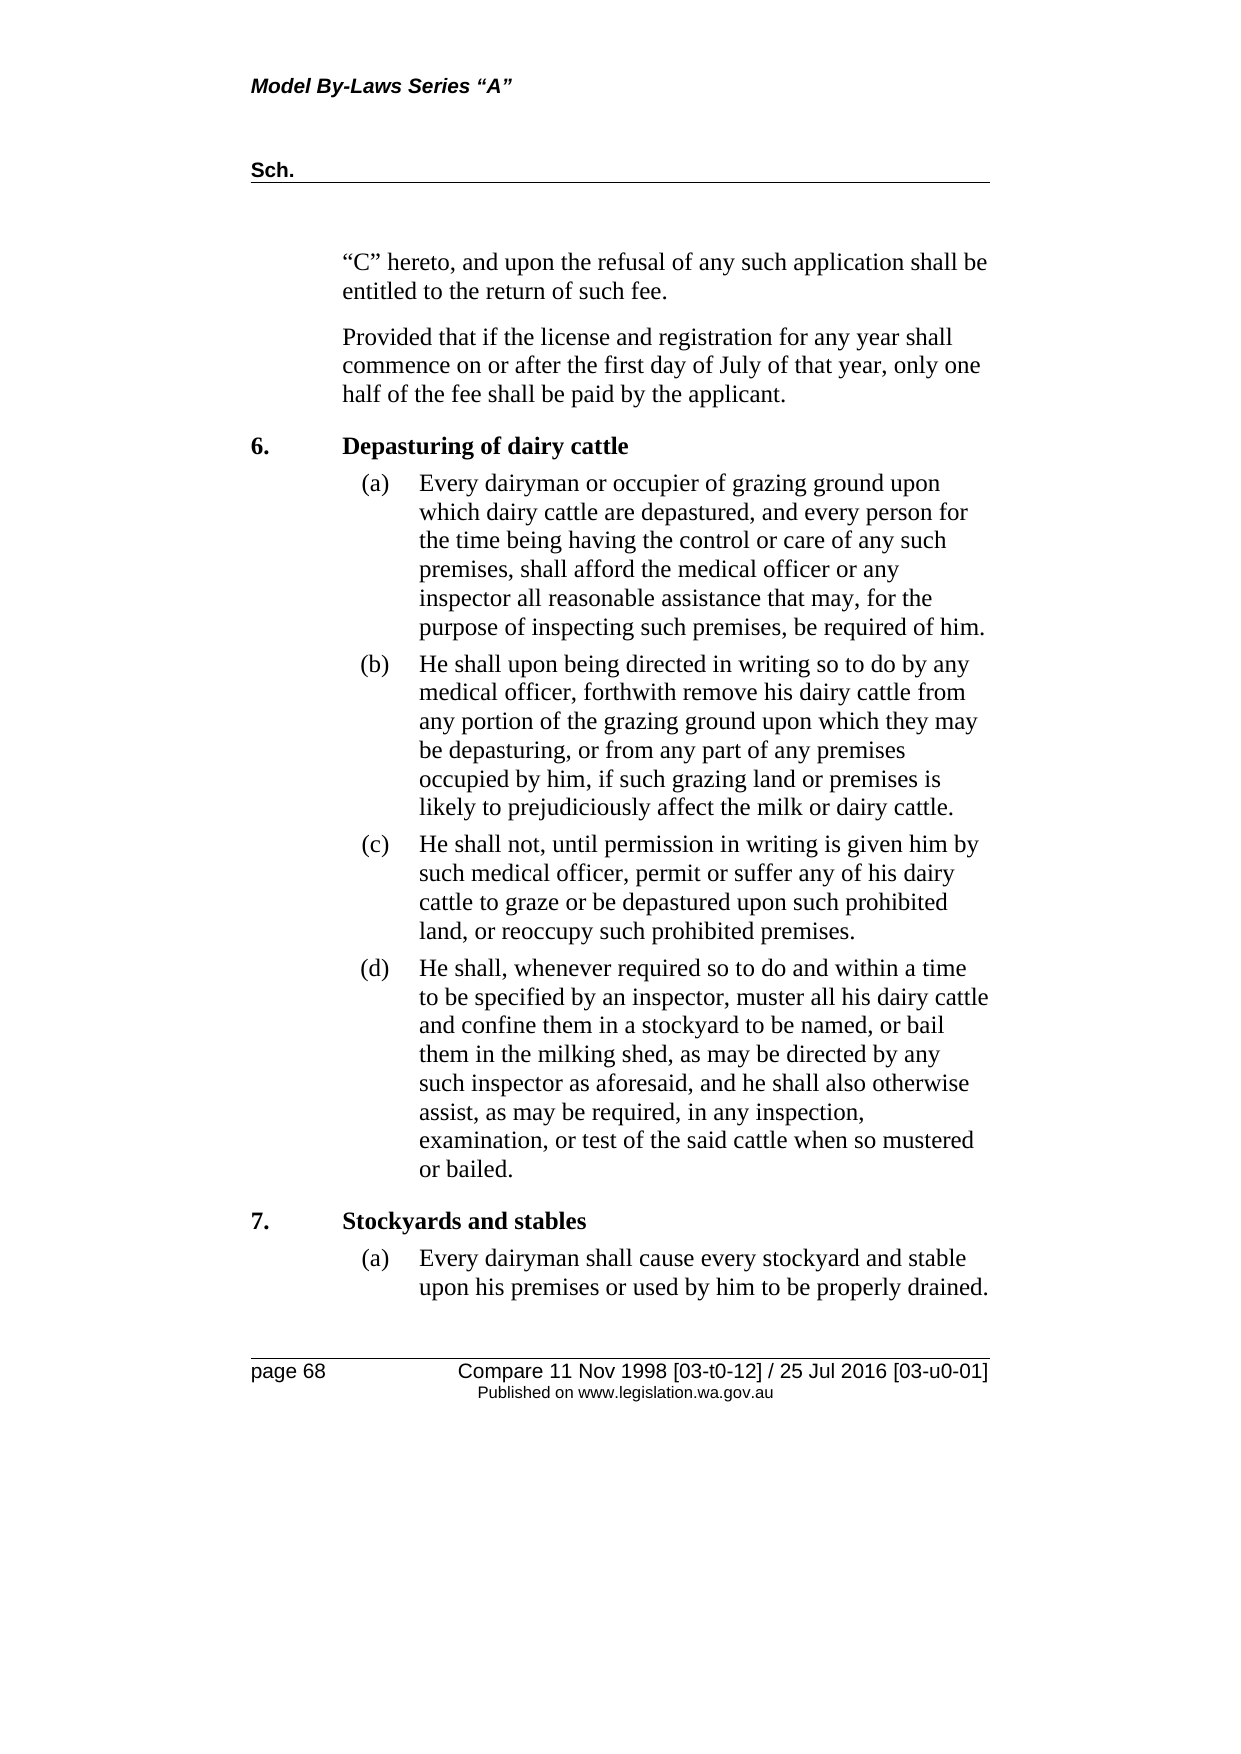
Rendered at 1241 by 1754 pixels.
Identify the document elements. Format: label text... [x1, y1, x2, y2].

text (c) He shall not, until permission in writing is given him by such medical officer, permit or suffer any of his dairy cattle to graze or be depastured upon such prohibited land, or reoccupy such prohibited premises. [251, 829, 990, 944]
text (a) Every dairyman or occupier of grazing ground upon which dairy cattle are depastured, and every person for the time being having the control or care of any such premises, shall afford the medical officer or any inspector all reasonable assistance that may, for the purpose of inspecting such premises, be required of him. [251, 468, 990, 640]
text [251, 247, 990, 305]
text (b) He shall upon being directed in writing so to do by any medical officer, forthwith remove his dairy cattle from any portion of the grazing ground upon which they may be depasturing, or from any part of any premises occupied by him, if such grazing land or premises is likely to prejudiciously affect the milk or dairy cattle. [251, 649, 990, 821]
text (d) He shall, whenever required so to do and within a time to be specified by an inspector, muster all his dairy cattle and confine them in a stockyard to be named, or bail them in the milking shed, as may be directed by any such inspector as aforesaid, and he shall also otherwise assist, as may be required, in any inspection, examination, or test of the said cattle when so mustered or bailed. [251, 953, 990, 1183]
subtitle 6. Depasturing of dairy cattle [251, 431, 990, 459]
text (a) Every dairyman shall cause every stockyard and stable upon his premises or used by him to be properly drained. [251, 1243, 990, 1300]
text Provided that if the license and registration for any year shall commence on or after the first day of July of that year, only one half of the fee shall be paid by the applicant. [251, 322, 990, 408]
subtitle 7. Stockyards and stables [251, 1206, 990, 1234]
